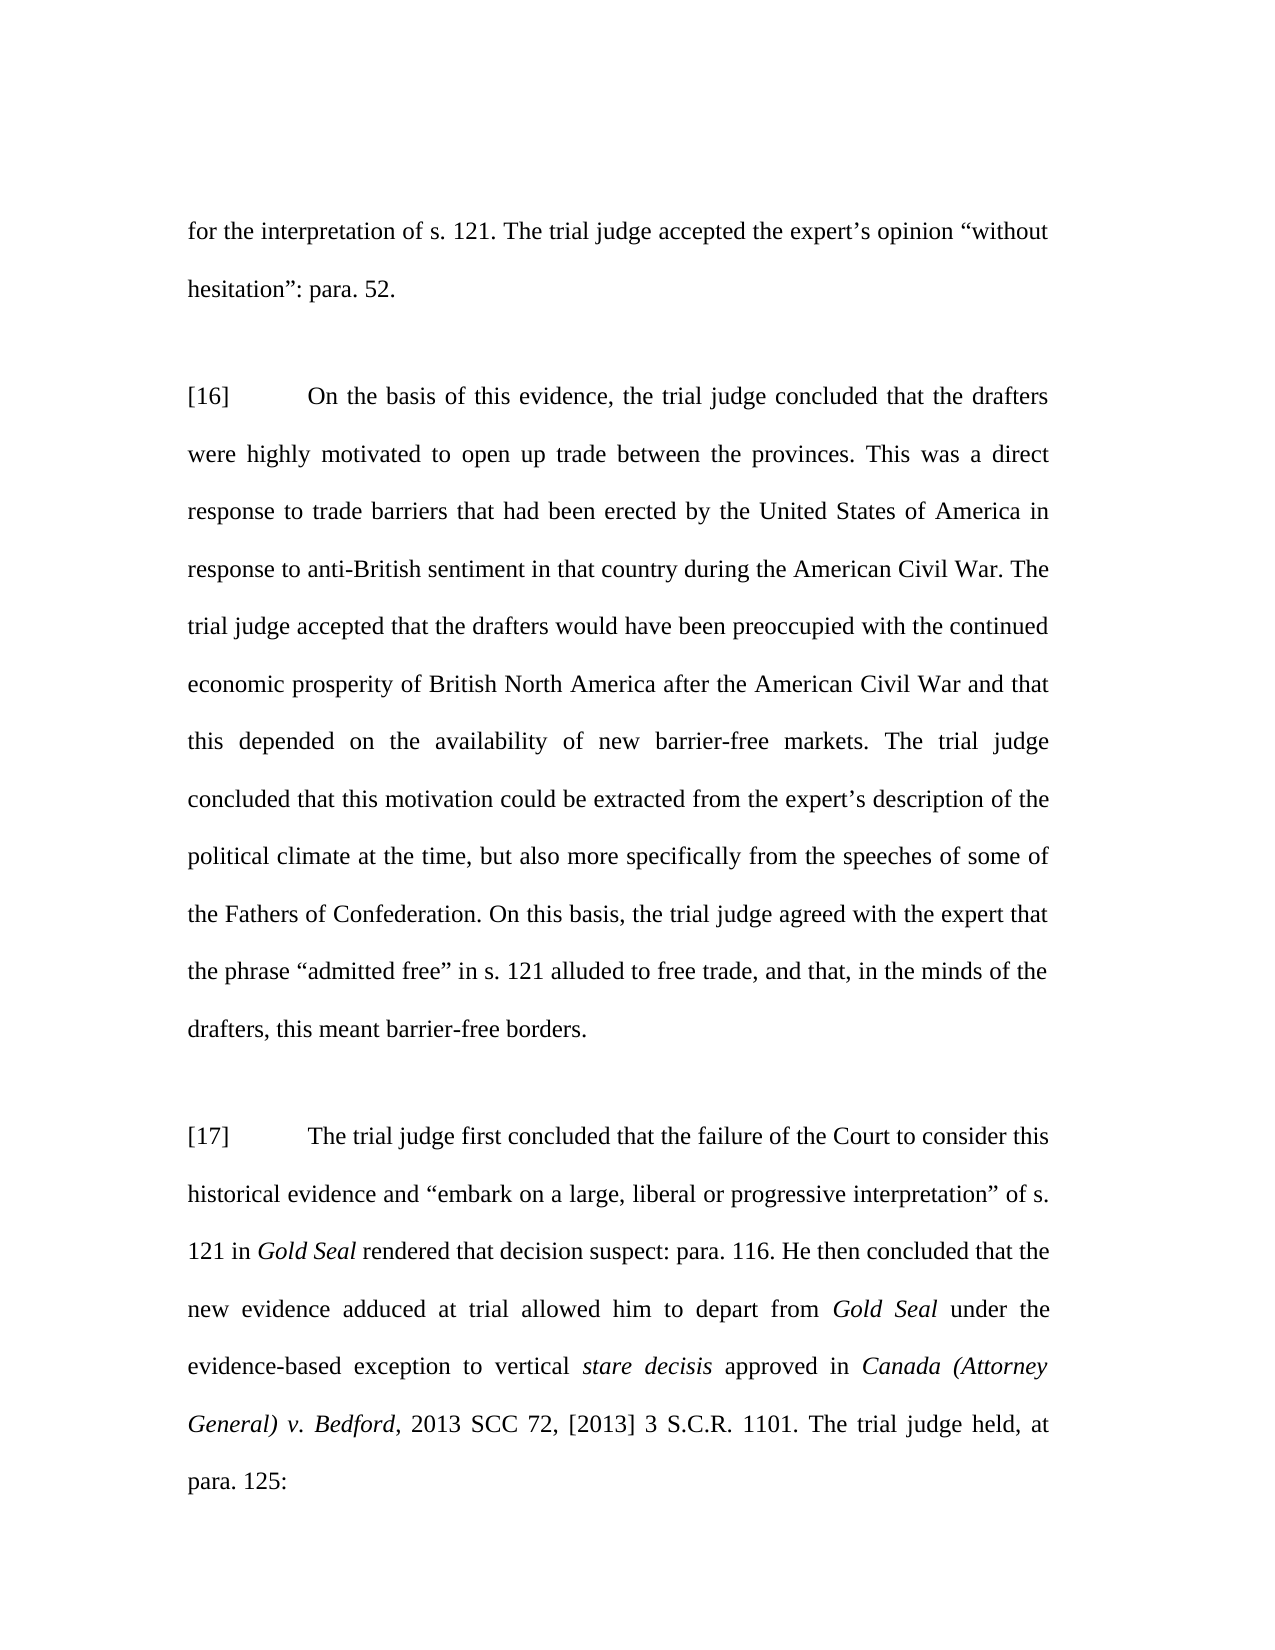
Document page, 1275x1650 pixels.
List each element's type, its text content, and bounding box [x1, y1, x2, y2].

text On the basis of this evidence, the trial judge concluded that the drafters were highly motivated to open up trade between the provinces. This was a direct response to trade barriers that had been erected by the United States of America in response to anti-British sentiment in that country during the American Civil War. The trial judge accepted that the drafters would have been preoccupied with the continued economic prosperity of British North America after the American Civil War and that this depended on the availability of new barrier-free markets. The trial judge concluded that this motivation could be extracted from the expert’s description of the political climate at the time, but also more specifically from the speeches of some of the Fathers of Confederation. On this basis, the trial judge agreed with the expert that the phrase “admitted free” in s. 121 alluded to free trade, and that, in the minds of the drafters, this meant barrier-free borders. [187, 381, 1050, 1043]
text The trial judge first concluded that the failure of the Court to consider this historical evidence and “embark on a large, liberal or progressive interpretation” of s. 121 in Gold Seal rendered that decision suspect: para. 116. He then concluded that the new evidence adduced at trial allowed him to depart from Gold Seal under the evidence-based exception to vertical stare decisis approved in Canada (Attorney General) v. Bedford, 2013 SCC 72, [2013] 3 S.C.R. 1101. The trial judge held, at para. 125: [187, 1121, 1050, 1495]
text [187, 216, 1050, 303]
